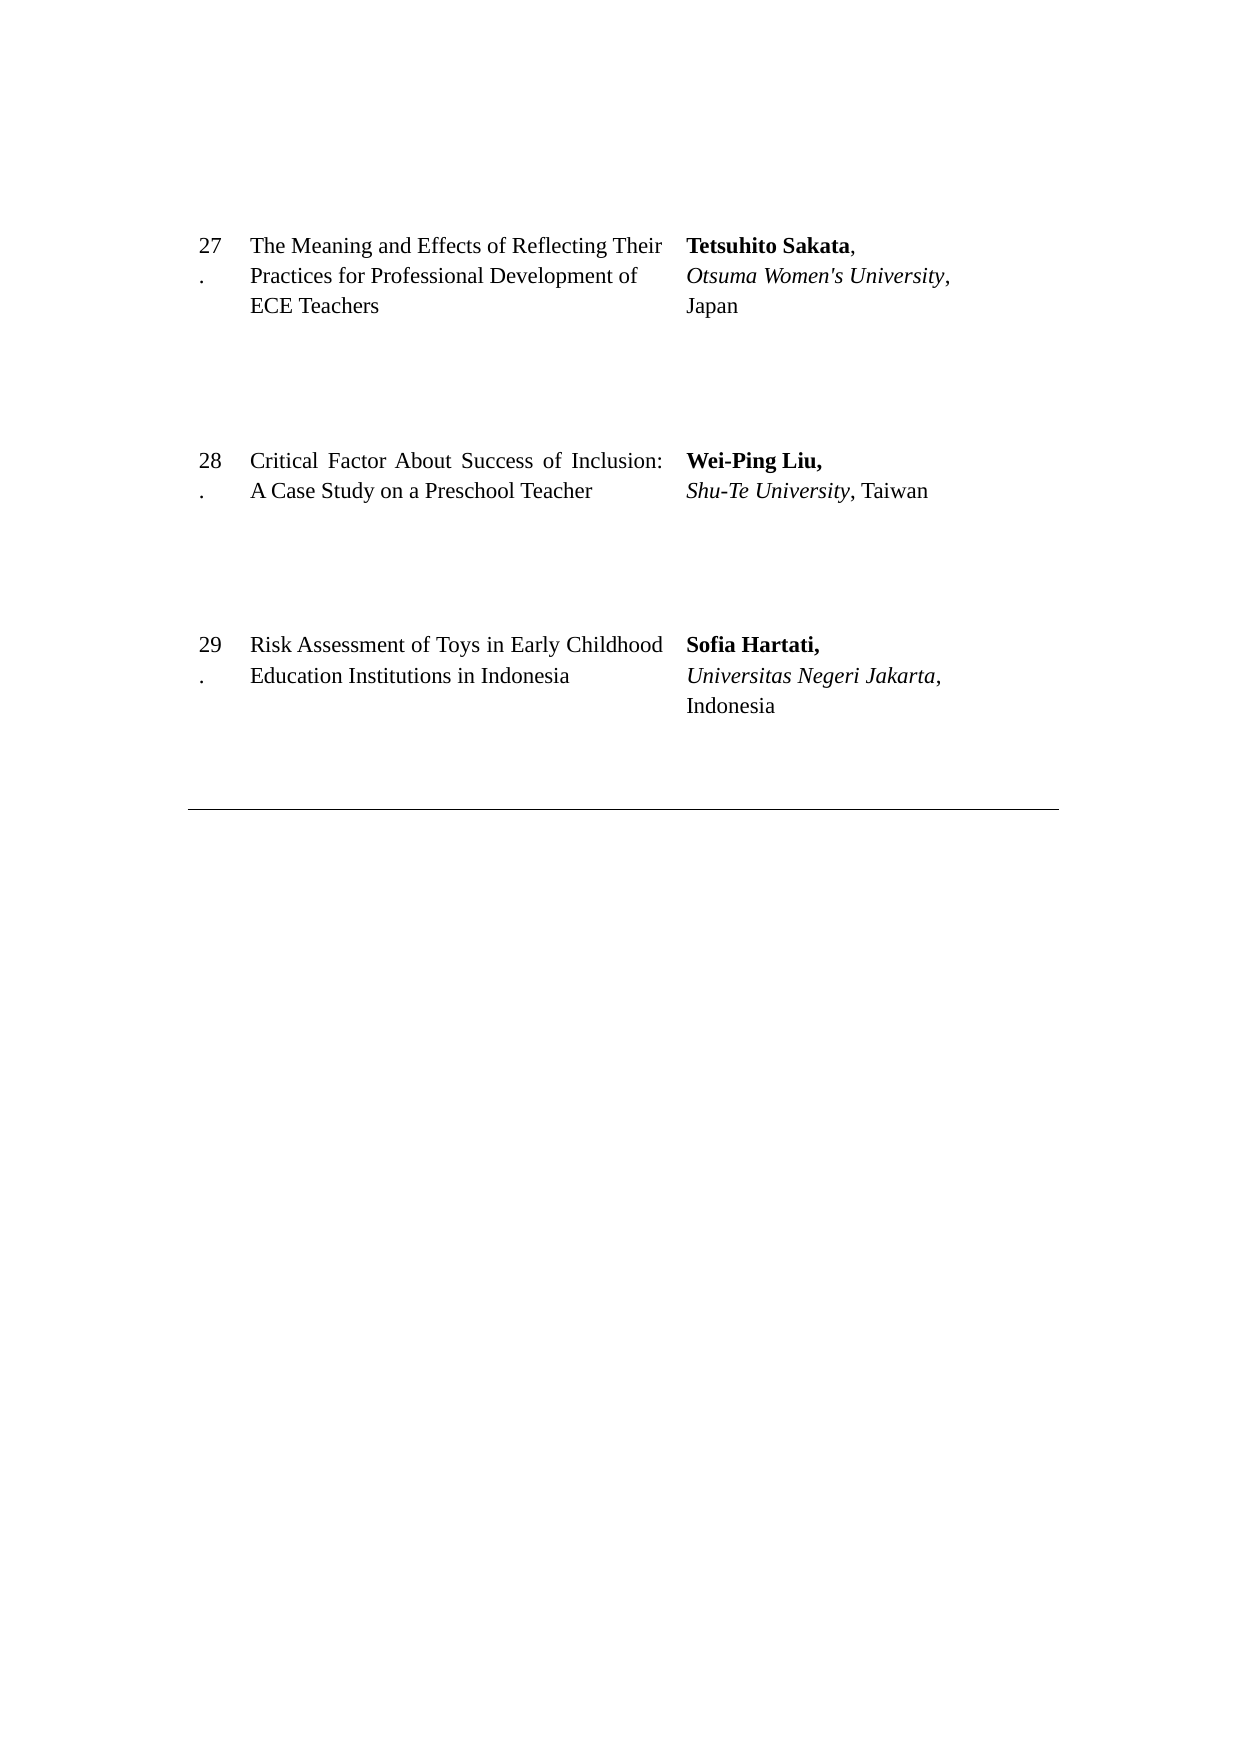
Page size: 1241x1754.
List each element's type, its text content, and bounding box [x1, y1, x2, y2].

table_cell 29. [188, 594, 238, 809]
table_cell Risk Assessment of Toys in Early Childhood Education Institutions in Indonesia [239, 594, 675, 809]
table_cell 28. [188, 380, 238, 594]
table_cell 27. [188, 165, 238, 379]
table_cell Wei-Ping Liu, Shu-Te University, Taiwan [675, 380, 1059, 594]
table_cell Sofia Hartati, Universitas Negeri Jakarta, Indonesia [675, 594, 1059, 809]
table_cell Critical Factor About Success of Inclusion: A Case Study on a Preschool Teacher [239, 380, 675, 594]
table_cell The Meaning and Effects of Reflecting Their Practices for Professional Development of ECE Teachers [239, 165, 675, 379]
table_cell Tetsuhito Sakata, Otsuma Women's University, Japan [675, 165, 1059, 379]
